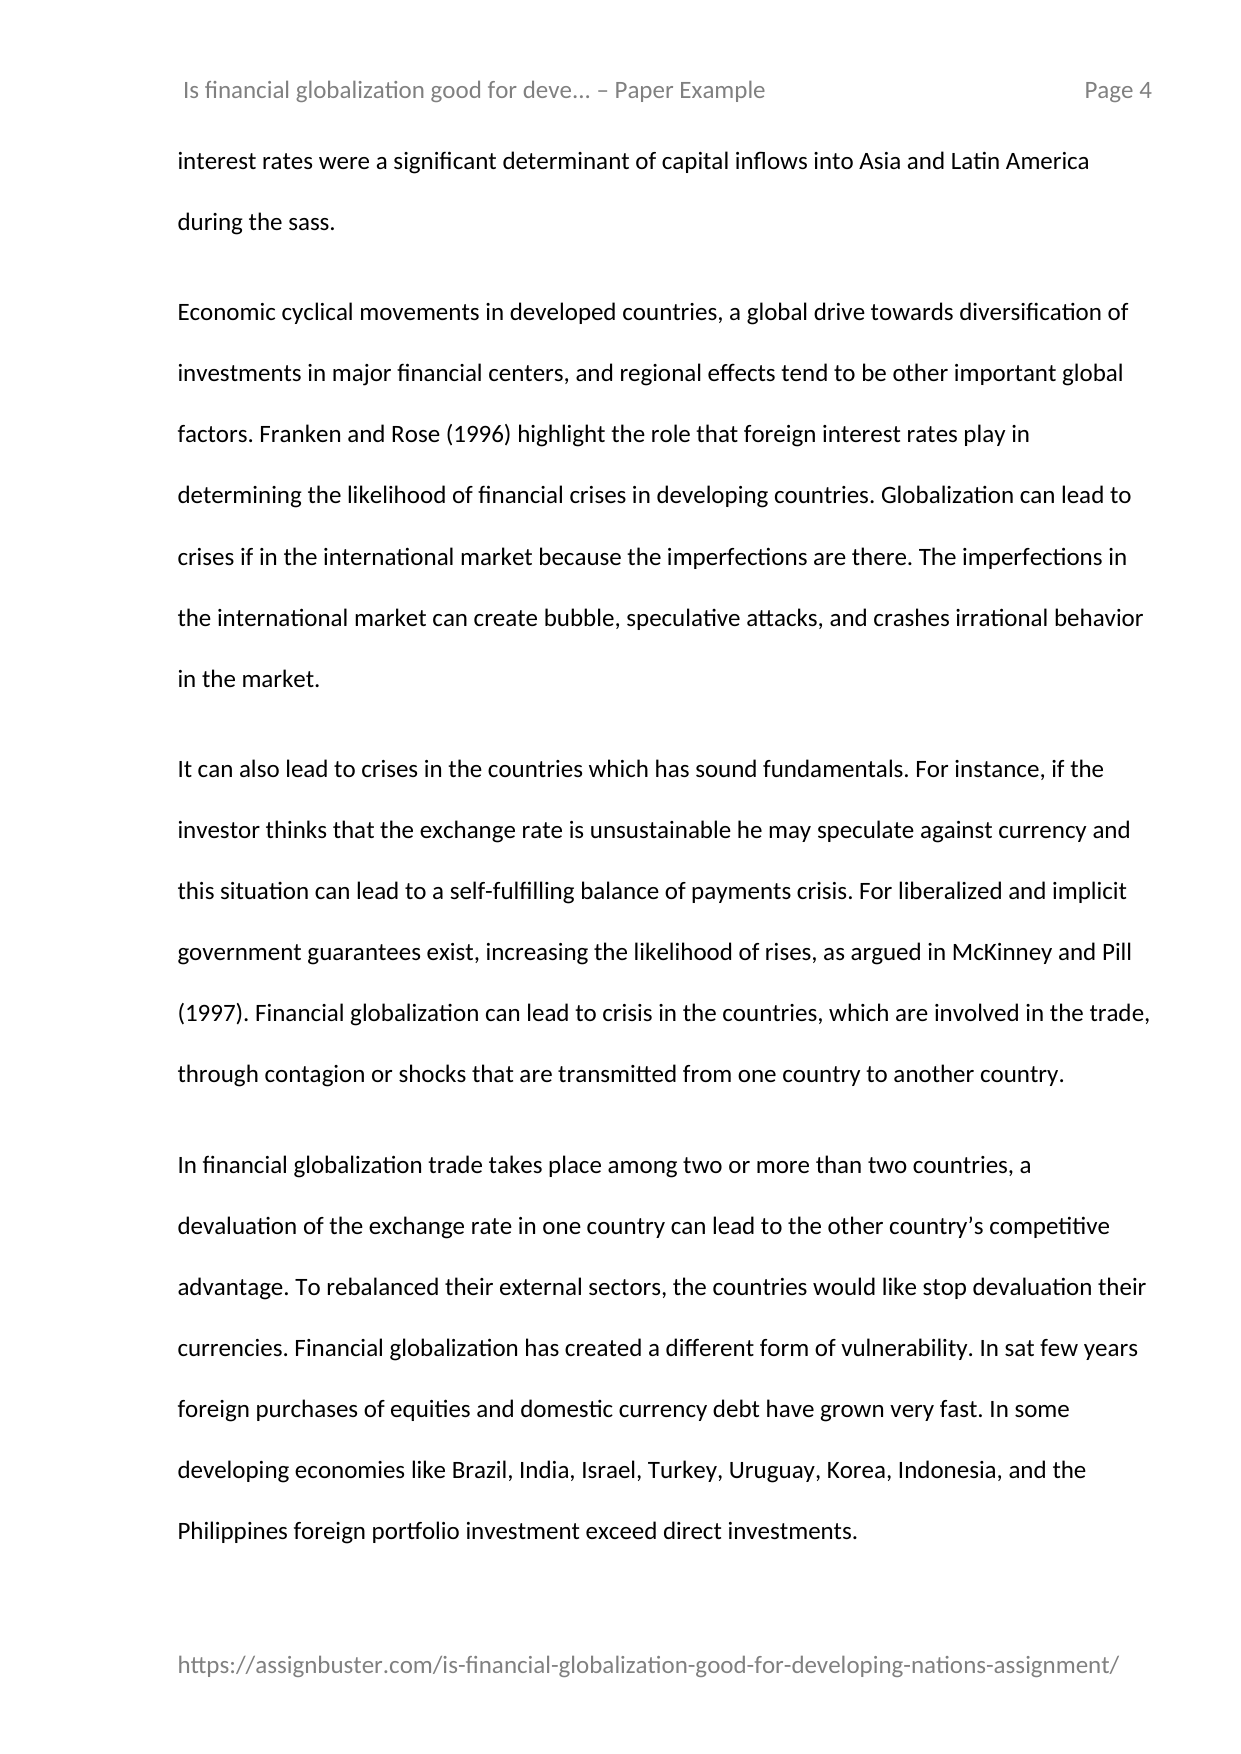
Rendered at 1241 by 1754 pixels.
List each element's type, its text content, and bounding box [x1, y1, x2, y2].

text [177, 145, 1152, 237]
text In financial globalization trade takes place among two or more than two countries, a devaluation of the exchange rate in one country can lead to the other country’s competitive advantage. To rebalanced their external sectors, the countries would like stop devaluation their currencies. Financial globalization has created a different form of vulnerability. In sat few years foreign purchases of equities and domestic currency debt have grown very fast. In some developing economies like Brazil, India, Israel, Turkey, Uruguay, Korea, Indonesia, and the Philippines foreign portfolio investment exceed direct investments. [177, 1149, 1152, 1546]
text It can also lead to crises in the countries which has sound fundamentals. For instance, if the investor thinks that the exchange rate is unsustainable he may speculate against currency and this situation can lead to a self-fulfilling balance of payments crisis. For liberalized and implicit government guarantees exist, increasing the likelihood of rises, as argued in McKinney and Pill (1997). Financial globalization can lead to crisis in the countries, which are involved in the trade, through contagion or shocks that are transmitted from one country to another country. [177, 753, 1152, 1089]
text Economic cyclical movements in developed countries, a global drive towards diversification of investments in major financial centers, and regional effects tend to be other important global factors. Franken and Rose (1996) highlight the role that foreign interest rates play in determining the likelihood of financial crises in developing countries. Globalization can lead to crises if in the international market because the imperfections are there. The imperfections in the international market can create bubble, speculative attacks, and crashes irrational behavior in the market. [177, 297, 1152, 693]
